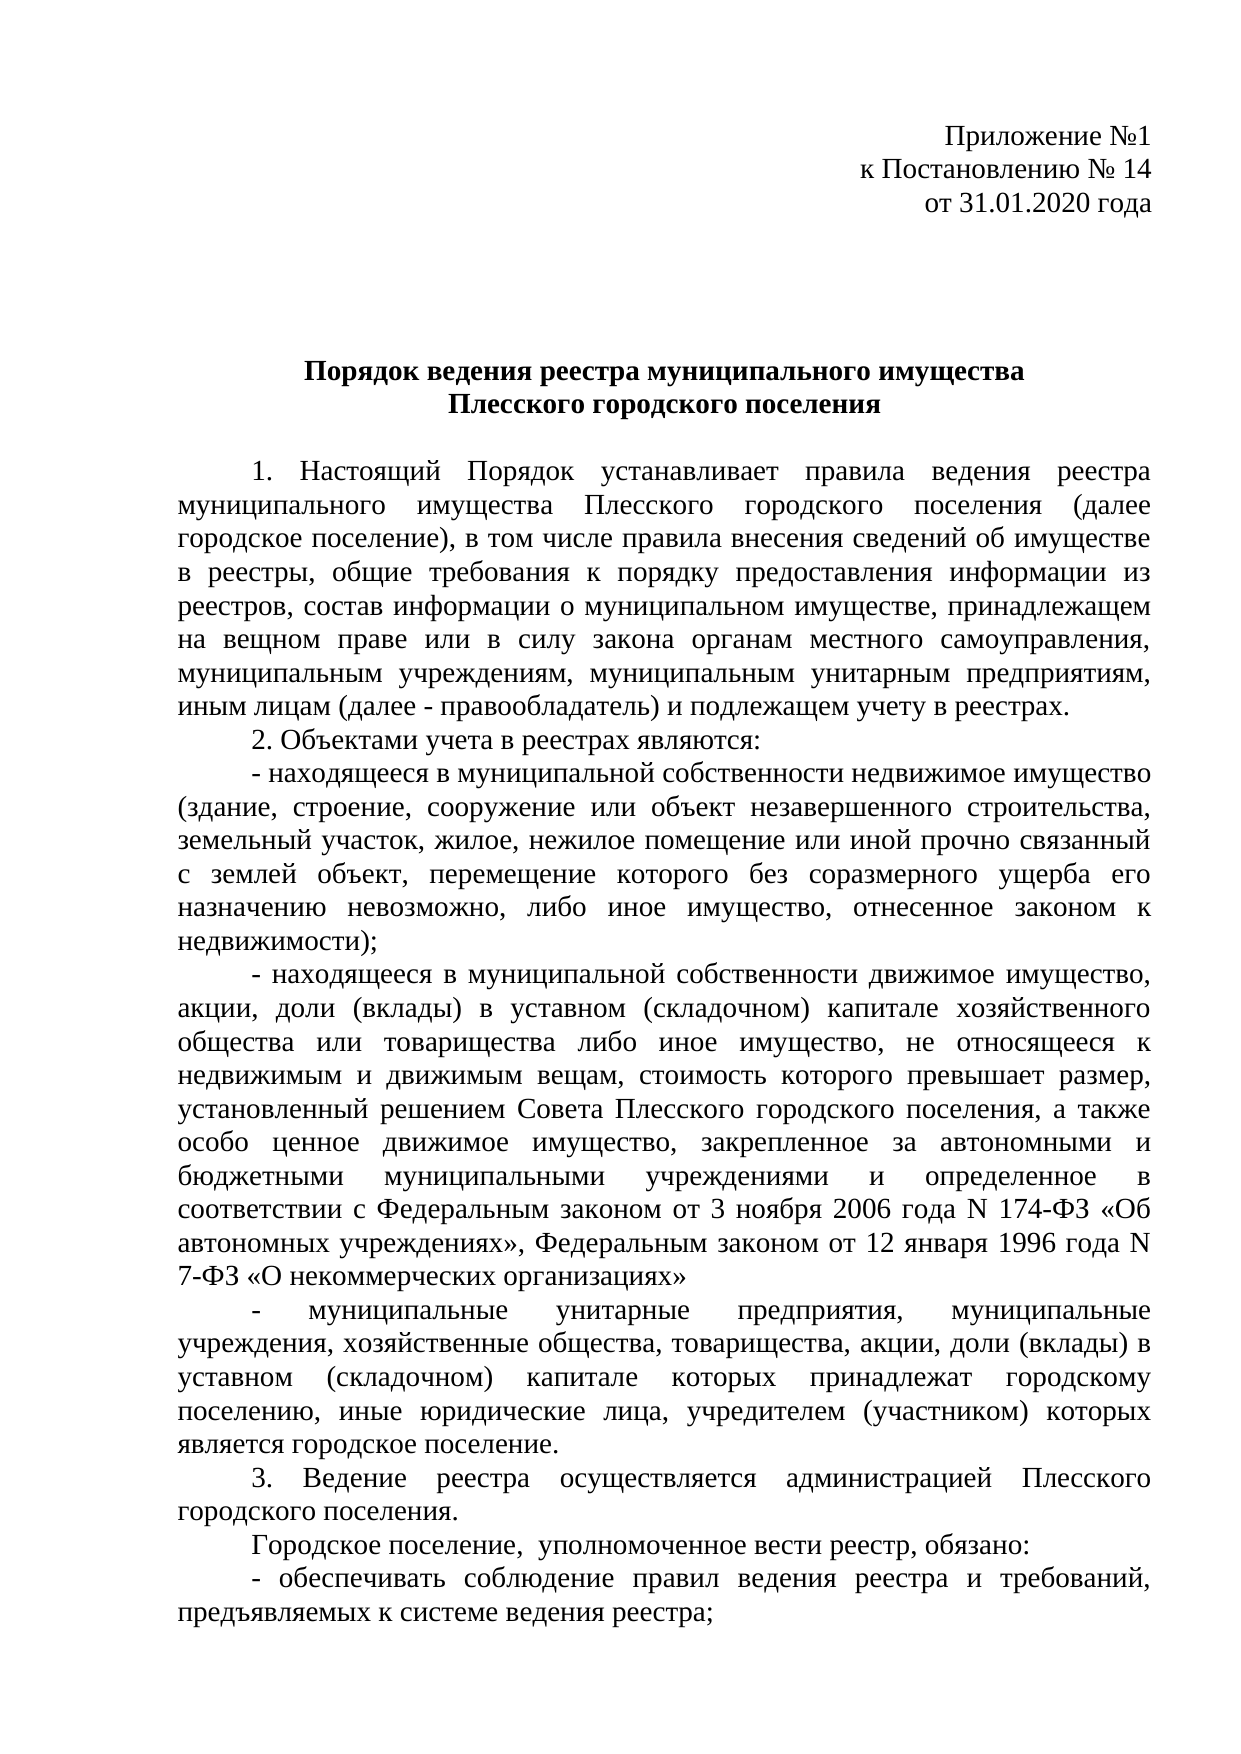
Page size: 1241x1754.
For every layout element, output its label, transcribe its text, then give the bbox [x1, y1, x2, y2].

text - находящееся в муниципальной собственности движимое имущество, акции, доли (вклады) в уставном (складочном) капитале хозяйственного общества или товарищества либо иное имущество, не относящееся к недвижимым и движимым вещам, стоимость которого превышает размер, установленный решением Совета Плесского городского поселения, а также особо ценное движимое имущество, закрепленное за автономными и бюджетными муниципальными учреждениями и определенное в соответствии с Федеральным законом от 3 ноября 2006 года N 174-ФЗ «Об автономных учреждениях», Федеральным законом от 12 января 1996 года N 7-ФЗ «О некоммерческих организациях» [177, 957, 1152, 1292]
text 1. Настоящий Порядок устанавливает правила ведения реестра муниципального имущества Плесского городского поселения (далее городское поселение), в том числе правила внесения сведений об имуществе в реестры, общие требования к порядку предоставления информации из реестров, состав информации о муниципальном имуществе, принадлежащем на вещном праве или в силу закона органам местного самоуправления, муниципальным учреждениям, муниципальным унитарным предприятиям, иным лицам (далее - правообладатель) и подлежащем учету в реестрах. [177, 453, 1152, 722]
text к Постановлению № 14 [723, 152, 1152, 185]
text - обеспечивать соблюдение правил ведения реестра и требований, предъявляемых к системе ведения реестра; [177, 1560, 1152, 1627]
text 2. Объектами учета в реестрах являются: [177, 722, 1152, 755]
text Городское поселение, уполномоченное вести реестр, обязано: [177, 1527, 1152, 1560]
text от 31.01.2020 года [723, 185, 1152, 219]
text Порядок ведения реестра муниципального имущества [177, 353, 1152, 386]
text 3. Ведение реестра осуществляется администрацией Плесского городского поселения. [177, 1460, 1152, 1527]
text Приложение №1 [723, 118, 1152, 152]
text Плесского городского поселения [177, 386, 1152, 420]
text - находящееся в муниципальной собственности недвижимое имущество (здание, строение, сооружение или объект незавершенного строительства, земельный участок, жилое, нежилое помещение или иной прочно связанный с землей объект, перемещение которого без соразмерного ущерба его назначению невозможно, либо иное имущество, отнесенное законом к недвижимости); [177, 755, 1152, 957]
text - муниципальные унитарные предприятия, муниципальные учреждения, хозяйственные общества, товарищества, акции, доли (вклады) в уставном (складочном) капитале которых принадлежат городскому поселению, иные юридические лица, учредителем (участником) которых является городское поселение. [177, 1292, 1152, 1460]
